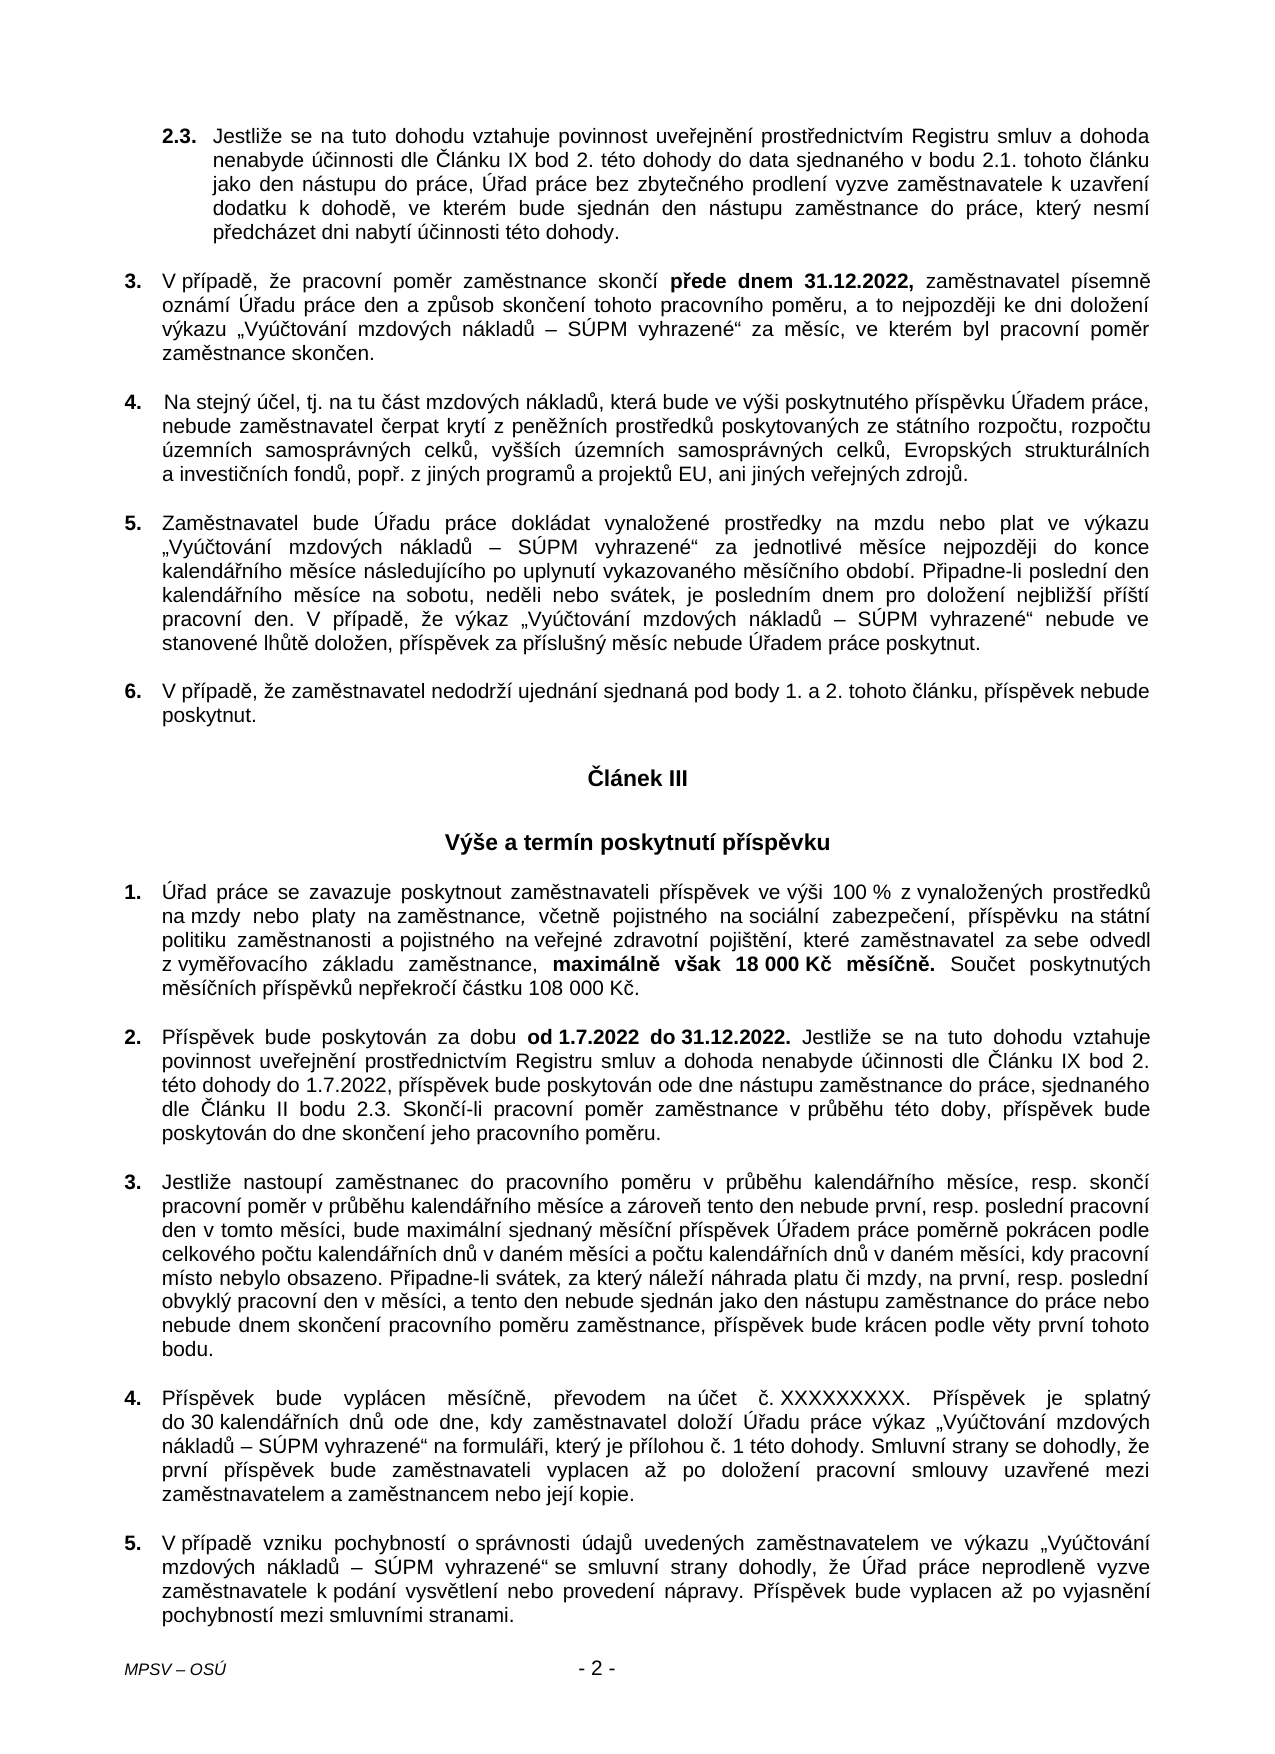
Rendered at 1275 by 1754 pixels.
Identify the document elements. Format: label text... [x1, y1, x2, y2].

list Jestliže nastoupí zaměstnanec do pracovního poměru v průběhu kalendářního měsíce, resp. skončí pracovní poměr v průběhu kalendářního měsíce a zároveň tento den nebude první, resp. poslední pracovní den v tomto měsíci, bude maximální sjednaný měsíční příspěvek Úřadem práce poměrně pokrácen podle celkového počtu kalendářních dnů v daném měsíci a počtu kalendářních dnů v daném měsíci, kdy pracovní místo nebylo obsazeno. Připadne-li svátek, za který náleží náhrada platu či mzdy, na první, resp. poslední obvyklý pracovní den v měsíci, a tento den nebude sjednán jako den nástupu zaměstnance do práce nebo nebude dnem skončení pracovního poměru zaměstnance, příspěvek bude krácen podle věty první tohoto bodu. [124, 1169, 1151, 1361]
text Výše a termín poskytnutí příspěvku [124, 828, 1151, 855]
list Příspěvek bude poskytován za dobu od 1.7.2022 do 31.12.2022. Jestliže se na tuto dohodu vztahuje povinnost uveřejnění prostřednictvím Registru smluv a dohoda nenabyde účinnosti dle Článku IX bod 2. této dohody do 1.7.2022, příspěvek bude poskytován ode dne nástupu zaměstnance do práce, sjednaného dle Článku II bodu 2.3. Skončí-li pracovní poměr zaměstnance v průběhu této doby, příspěvek bude poskytován do dne skončení jeho pracovního poměru. [124, 1025, 1151, 1144]
list Úřad práce se zavazuje poskytnout zaměstnavateli příspěvek ve výši 100 % z vynaložených prostředků na mzdy nebo platy na zaměstnance, včetně pojistného na sociální zabezpečení, příspěvku na státní politiku zaměstnanosti a pojistného na veřejné zdravotní pojištění, které zaměstnavatel za sebe odvedl z vyměřovacího základu zaměstnance, maximálně však 18 000 Kč měsíčně. Součet poskytnutých měsíčních příspěvků nepřekročí částku 108 000 Kč. [124, 880, 1151, 1000]
list V případě vzniku pochybností o správnosti údajů uvedených zaměstnavatelem ve výkazu „Vyúčtování mzdových nákladů – SÚPM vyhrazené“ se smluvní strany dohodly, že Úřad práce neprodleně vyzve zaměstnavatele k podání vysvětlení nebo provedení nápravy. Příspěvek bude vyplacen až po vyjasnění pochybností mezi smluvními stranami. [124, 1531, 1151, 1627]
list Na stejný účel, tj. na tu část mzdových nákladů, která bude ve výši poskytnutého příspěvku Úřadem práce, nebude zaměstnavatel čerpat krytí z peněžních prostředků poskytovaných ze státního rozpočtu, rozpočtu územních samosprávných celků, vyšších územních samosprávných celků, Evropských strukturálních a investičních fondů, popř. z jiných programů a projektů EU, ani jiných veřejných zdrojů. [124, 390, 1151, 486]
list V případě, že pracovní poměr zaměstnance skončí přede dnem 31.12.2022, zaměstnavatel písemně oznámí Úřadu práce den a způsob skončení tohoto pracovního poměru, a to nejpozději ke dni doložení výkazu „Vyúčtování mzdových nákladů – SÚPM vyhrazené“ za měsíc, ve kterém byl pracovní poměr zaměstnance skončen. [124, 269, 1151, 365]
list V případě, že zaměstnavatel nedodrží ujednání sjednaná pod body 1. a 2. tohoto článku, příspěvek nebude poskytnut. [124, 679, 1151, 727]
list Zaměstnavatel bude Úřadu práce dokládat vynaložené prostředky na mzdu nebo plat ve výkazu „Vyúčtování mzdových nákladů – SÚPM vyhrazené“ za jednotlivé měsíce nejpozději do konce kalendářního měsíce následujícího po uplynutí vykazovaného měsíčního období. Připadne-li poslední den kalendářního měsíce na sobotu, neděli nebo svátek, je posledním dnem pro doložení nejbližší příští pracovní den. V případě, že výkaz „Vyúčtování mzdových nákladů – SÚPM vyhrazené“ nebude ve stanovené lhůtě doložen, příspěvek za příslušný měsíc nebude Úřadem práce poskytnut. [124, 511, 1151, 654]
list Jestliže se na tuto dohodu vztahuje povinnost uveřejnění prostřednictvím Registru smluv a dohoda nenabyde účinnosti dle Článku IX bod 2. této dohody do data sjednaného v bodu 2.1. tohoto článku jako den nástupu do práce, Úřad práce bez zbytečného prodlení vyzve zaměstnavatele k uzavření dodatku k dohodě, ve kterém bude sjednán den nástupu zaměstnance do práce, který nesmí předcházet dni nabytí účinnosti této dohody. [162, 124, 1151, 244]
text Článek III [124, 765, 1151, 791]
list Příspěvek bude vyplácen měsíčně, převodem na účet č. XXXXXXXXX. Příspěvek je splatný do 30 kalendářních dnů ode dne, kdy zaměstnavatel doloží Úřadu práce výkaz „Vyúčtování mzdových nákladů – SÚPM vyhrazené“ na formuláři, který je přílohou č. 1 této dohody. Smluvní strany se dohodly, že první příspěvek bude zaměstnavateli vyplacen až po doložení pracovní smlouvy uzavřené mezi zaměstnavatelem a zaměstnancem nebo její kopie. [124, 1386, 1151, 1506]
